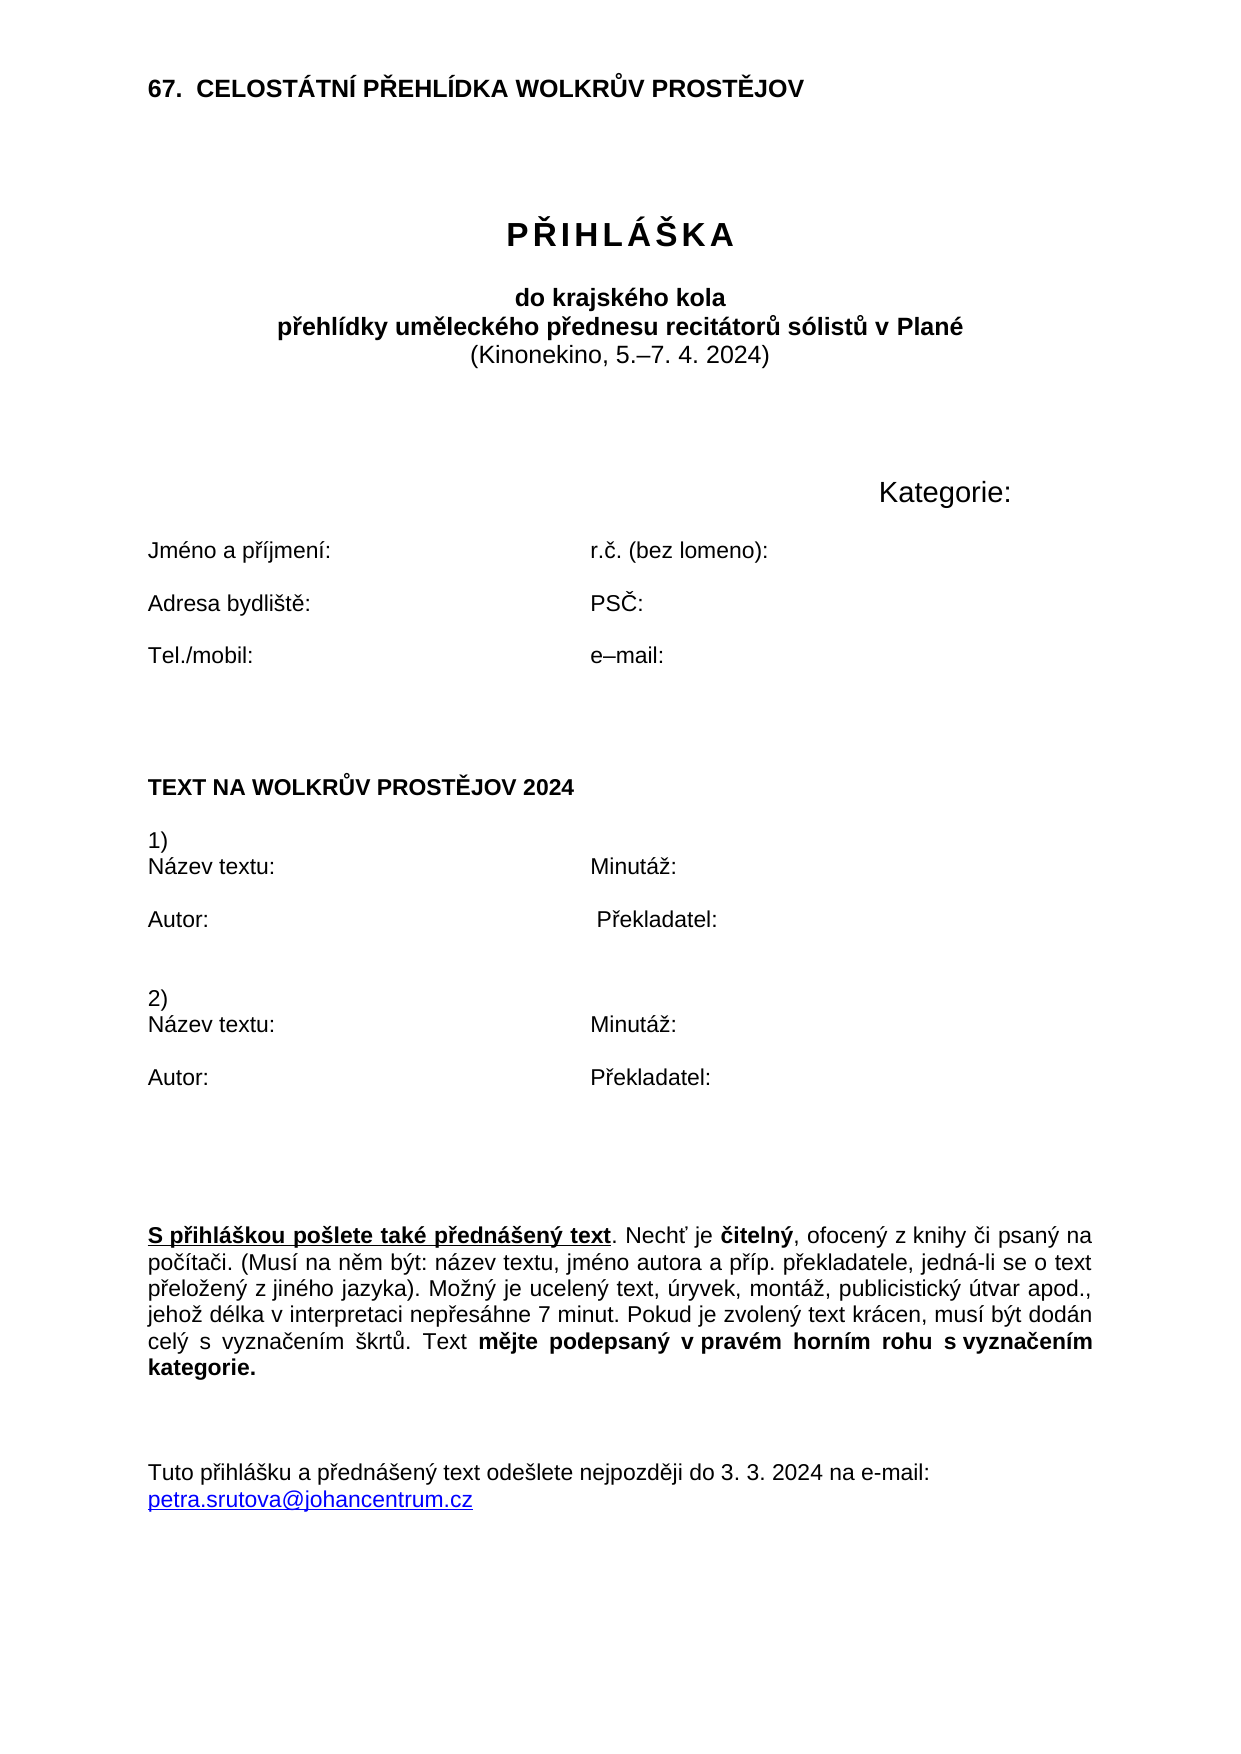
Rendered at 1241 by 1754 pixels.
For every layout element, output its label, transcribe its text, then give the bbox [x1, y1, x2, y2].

text S přihláškou pošlete také přednášený text. Nechť je čitelný, ofocený z knihy či psaný na počítači. (Musí na něm být: název textu, jméno autora a příp. překladatele, jedná-li se o text přeložený z jiného jazyka). Možný je ucelený text, úryvek, montáž, publicistický útvar apod., jehož délka v interpretaci nepřesáhne 7 minut. Pokud je zvolený text krácen, musí být dodán celý s vyznačením škrtů. Text mějte podepsaný v pravém horním rohu s vyznačením kategorie. [148, 1222, 1093, 1380]
text do krajského kola [148, 283, 1093, 312]
text Název textu: Minutáž: [148, 1011, 1093, 1038]
text PŘIHLÁŠKA [148, 215, 1093, 254]
text Autor: Překladatel: [148, 1064, 1093, 1090]
text Autor: Překladatel: [148, 906, 1093, 932]
text TEXT NA WOLKRŮV PROSTĚJOV 2024 [148, 774, 1093, 801]
text 1) [148, 827, 1093, 853]
text přehlídky uměleckého přednesu recitátorů sólistů v Plané [148, 312, 1093, 340]
text Tel./mobil: e–mail: [148, 642, 1093, 669]
text Název textu: Minutáž: [148, 853, 1093, 879]
text (Kinonekino, 5.–7. 4. 2024) [148, 340, 1093, 369]
text Jméno a příjmení: r.č. (bez lomeno): [148, 537, 1093, 563]
text 2) [148, 985, 1093, 1011]
text Adresa bydliště: PSČ: [148, 590, 1093, 616]
text Tuto přihlášku a přednášený text odešlete nejpozději do 3. 3. 2024 na e-mail: petra.srutova@johancentrum.cz [148, 1459, 1093, 1512]
text Kategorie: [148, 475, 1093, 508]
